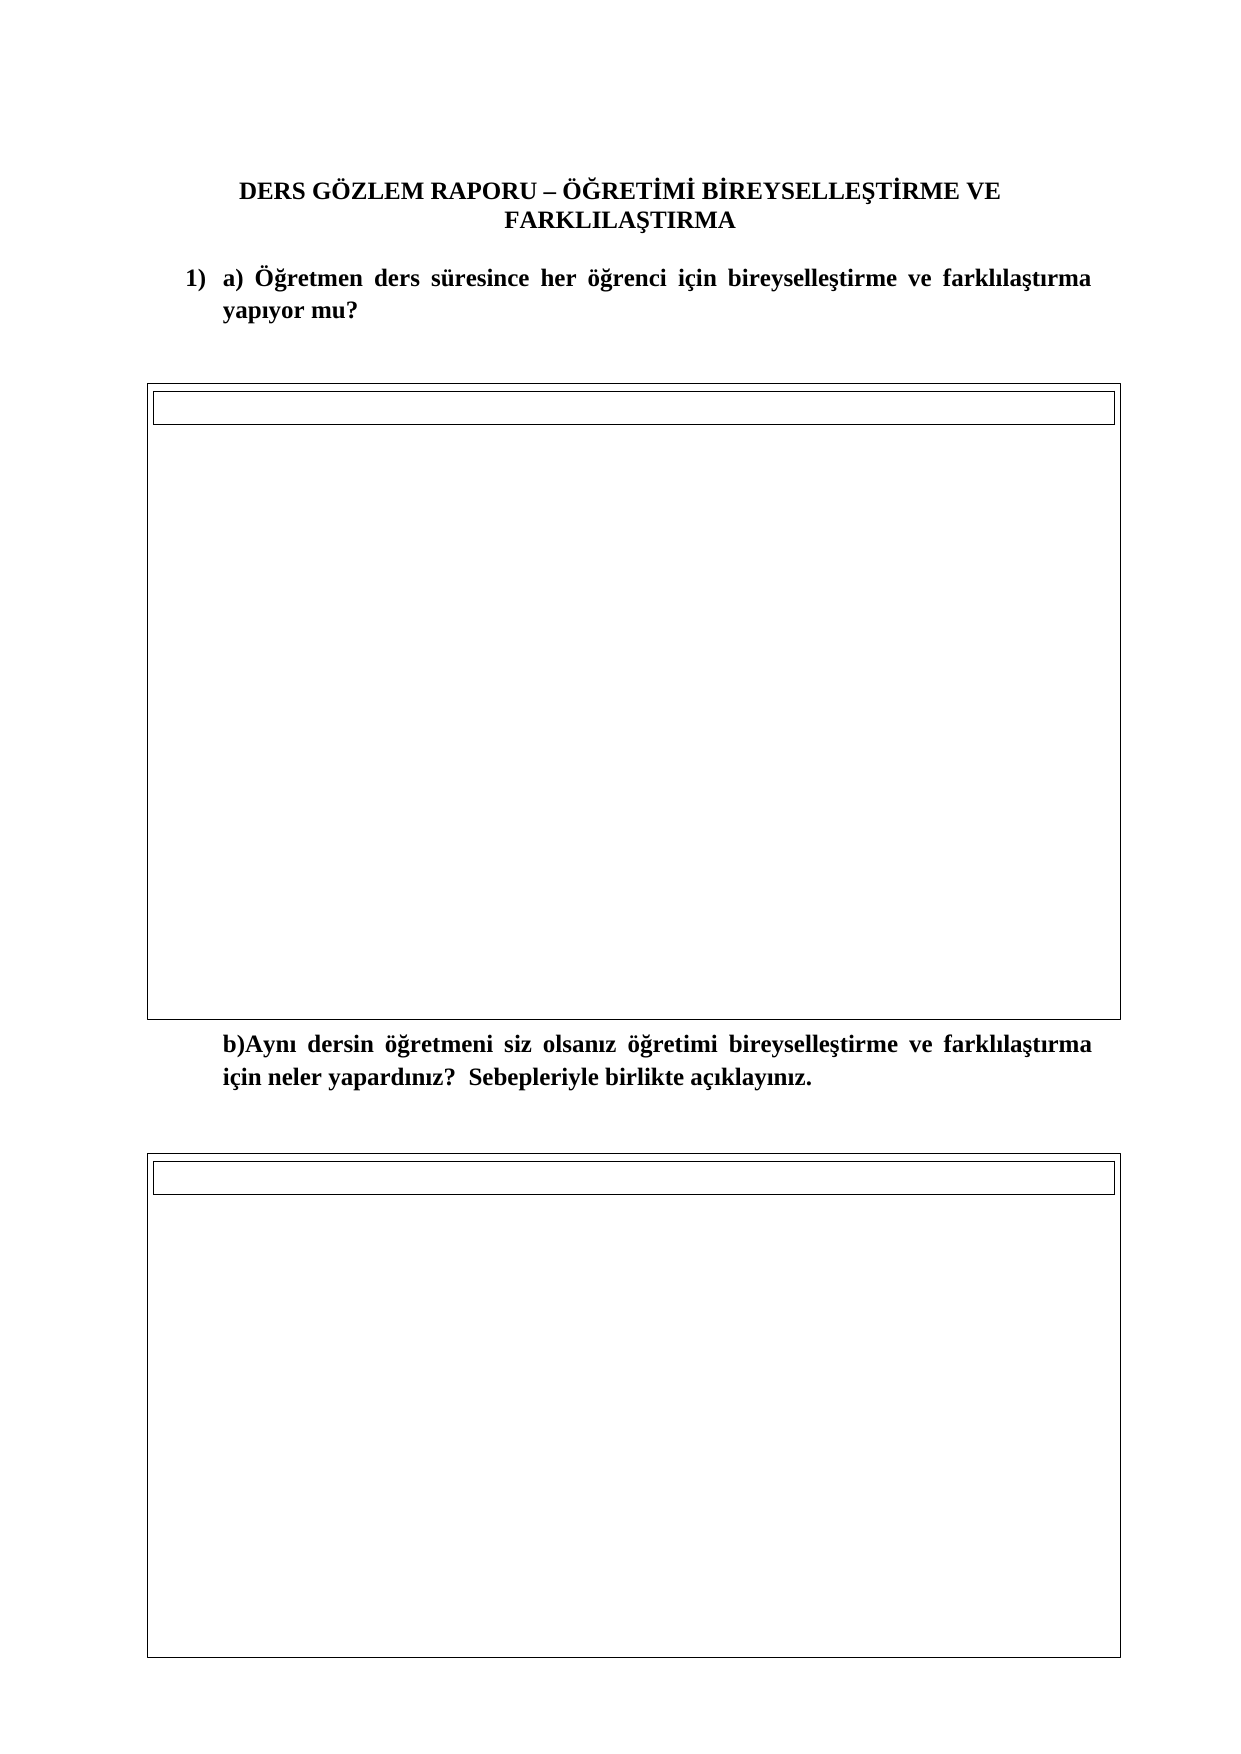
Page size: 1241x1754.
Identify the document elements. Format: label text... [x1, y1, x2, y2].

list a) Öğretmen ders süresince her öğrenci için bireyselleştirme ve farklılaştırma yapıyor mu? [185, 263, 1093, 324]
text DERS GÖZLEM RAPORU – ÖĞRETİMİ BİREYSELLEŞTİRME VE FARKLILAŞTIRMA [148, 176, 1093, 234]
text b)Aynı dersin öğretmeni siz olsanız öğretimi bireyselleştirme ve farklılaştırma için neler yapardınız? Sebepleriyle birlikte açıklayınız. [223, 1029, 1093, 1091]
